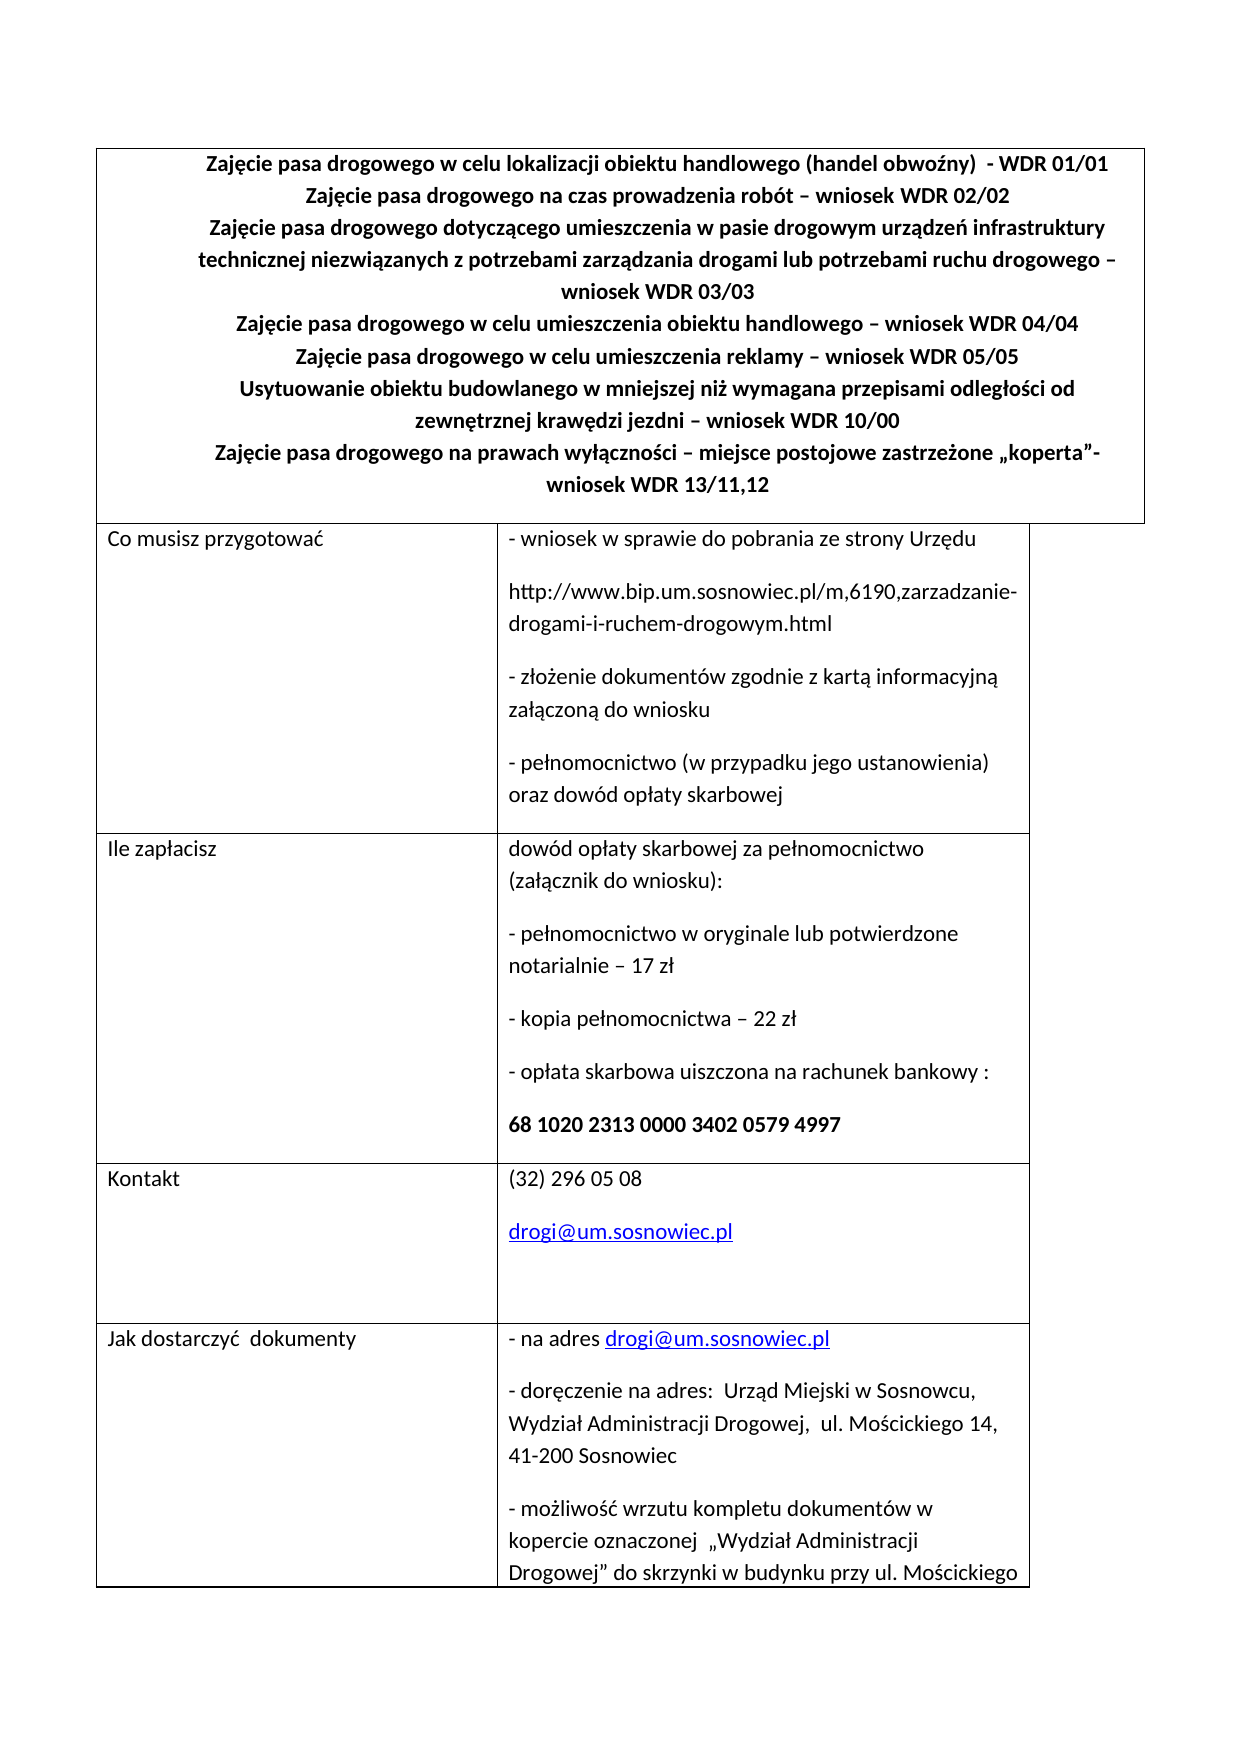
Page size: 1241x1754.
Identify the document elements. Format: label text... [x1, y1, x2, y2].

table_cell (32) 296 05 08 drogi@um.sosnowiec.pl [498, 1164, 1029, 1323]
table_cell dowód opłaty skarbowej za pełnomocnictwo (załącznik do wniosku): - pełnomocnictwo w oryginale lub potwierdzone notarialnie – 17 zł - kopia pełnomocnictwa – 22 zł - opłata skarbowa uiszczona na rachunek bankowy : 68 1020 2313 0000 3402 0579 4997 [498, 834, 1029, 1163]
table_cell - wniosek w sprawie do pobrania ze strony Urzędu http://www.bip.um.sosnowiec.pl/m,6190,zarzadzanie-drogami-i-ruchem-drogowym.html - złożenie dokumentów zgodnie z kartą informacyjną załączoną do wniosku - pełnomocnictwo (w przypadku jego ustanowienia) oraz dowód opłaty skarbowej [498, 524, 1029, 833]
table_cell Ile zapłacisz [97, 834, 497, 1163]
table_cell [498, 1324, 1029, 1586]
table_cell Kontakt [97, 1164, 497, 1323]
table_header Zajęcie pasa drogowego w celu lokalizacji obiektu handlowego (handel obwoźny) - WDR 01/01 Zajęcie pasa drogowego na czas prowadzenia robót – wniosek WDR 02/02 Zajęcie pasa drogowego dotyczącego umieszczenia w pasie drogowym urządzeń infrastruktury technicznej niezwiązanych z potrzebami zarządzania drogami lub potrzebami ruchu drogowego – wniosek WDR 03/03 Zajęcie pasa drogowego w celu umieszczenia obiektu handlowego – wniosek WDR 04/04 Zajęcie pasa drogowego w celu umieszczenia reklamy – wniosek WDR 05/05 Usytuowanie obiektu budowlanego w mniejszej niż wymagana przepisami odległości od zewnętrznej krawędzi jezdni – wniosek WDR 10/00 Zajęcie pasa drogowego na prawach wyłączności – miejsce postojowe zastrzeżone „koperta”- wniosek WDR 13/11,12 [97, 149, 1144, 523]
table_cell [97, 1324, 497, 1586]
table_cell Co musisz przygotować [97, 524, 497, 833]
